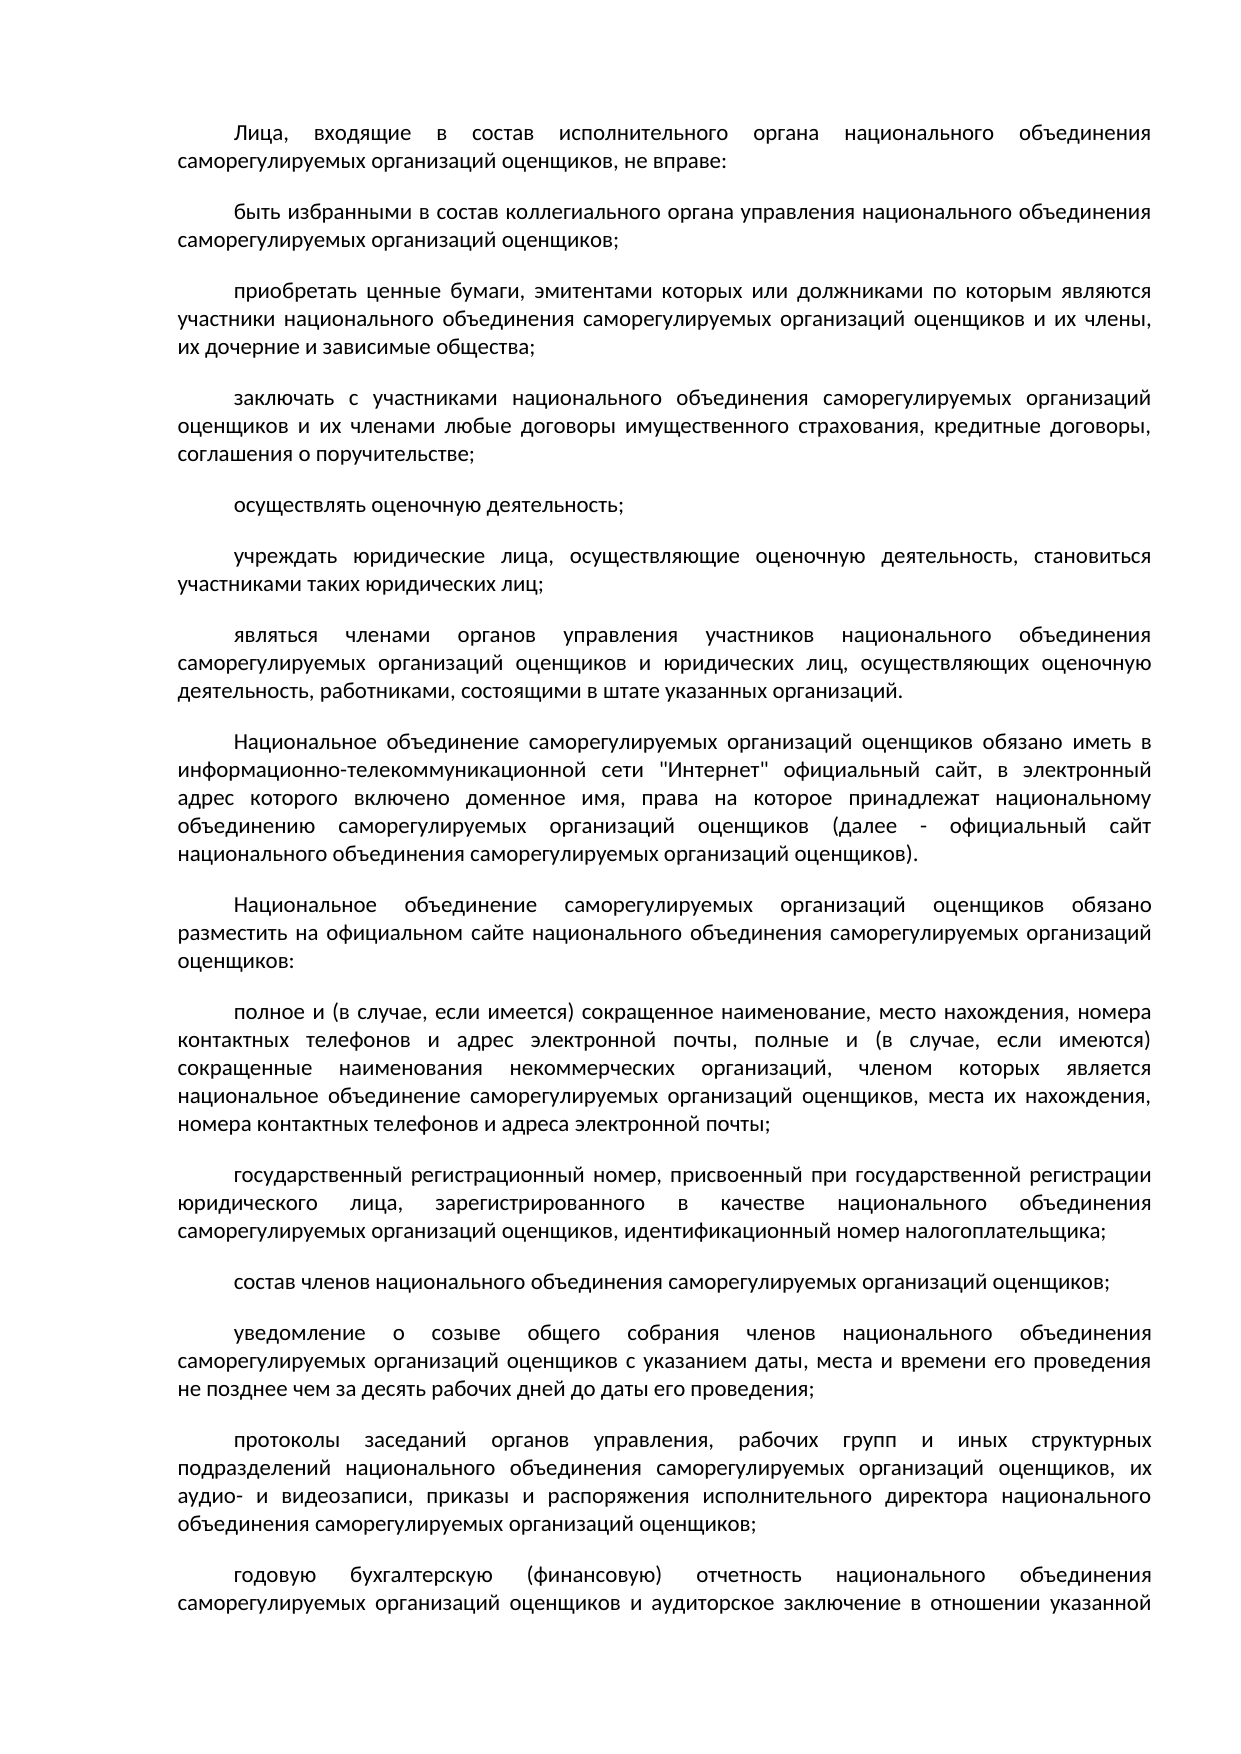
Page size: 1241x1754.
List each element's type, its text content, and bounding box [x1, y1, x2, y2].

text уведомление о созыве общего собрания членов национального объединения саморегулируемых организаций оценщиков с указанием даты, места и времени его проведения не позднее чем за десять рабочих дней до даты его проведения; [177, 1318, 1152, 1402]
text Национальное объединение саморегулируемых организаций оценщиков обязано разместить на официальном сайте национального объединения саморегулируемых организаций оценщиков: [177, 890, 1152, 974]
text протоколы заседаний органов управления, рабочих групп и иных структурных подразделений национального объединения саморегулируемых организаций оценщиков, их аудио- и видеозаписи, приказы и распоряжения исполнительного директора национального объединения саморегулируемых организаций оценщиков; [177, 1425, 1152, 1537]
text состав членов национального объединения саморегулируемых организаций оценщиков; [177, 1267, 1152, 1295]
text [177, 1560, 1152, 1616]
text быть избранными в состав коллегиального органа управления национального объединения саморегулируемых организаций оценщиков; [177, 197, 1152, 253]
text заключать с участниками национального объединения саморегулируемых организаций оценщиков и их членами любые договоры имущественного страхования, кредитные договоры, соглашения о поручительстве; [177, 383, 1152, 467]
text полное и (в случае, если имеется) сокращенное наименование, место нахождения, номера контактных телефонов и адрес электронной почты, полные и (в случае, если имеются) сокращенные наименования некоммерческих организаций, членом которых является национальное объединение саморегулируемых организаций оценщиков, места их нахождения, номера контактных телефонов и адреса электронной почты; [177, 997, 1152, 1137]
text государственный регистрационный номер, присвоенный при государственной регистрации юридического лица, зарегистрированного в качестве национального объединения саморегулируемых организаций оценщиков, идентификационный номер налогоплательщика; [177, 1160, 1152, 1244]
text Лица, входящие в состав исполнительного органа национального объединения саморегулируемых организаций оценщиков, не вправе: [177, 118, 1152, 174]
text учреждать юридические лица, осуществляющие оценочную деятельность, становиться участниками таких юридических лиц; [177, 541, 1152, 597]
text Национальное объединение саморегулируемых организаций оценщиков обязано иметь в информационно-телекоммуникационной сети "Интернет" официальный сайт, в электронный адрес которого включено доменное имя, права на которое принадлежат национальному объединению саморегулируемых организаций оценщиков (далее - официальный сайт национального объединения саморегулируемых организаций оценщиков). [177, 727, 1152, 867]
text приобретать ценные бумаги, эмитентами которых или должниками по которым являются участники национального объединения саморегулируемых организаций оценщиков и их члены, их дочерние и зависимые общества; [177, 276, 1152, 360]
text осуществлять оценочную деятельность; [177, 490, 1152, 518]
text являться членами органов управления участников национального объединения саморегулируемых организаций оценщиков и юридических лиц, осуществляющих оценочную деятельность, работниками, состоящими в штате указанных организаций. [177, 620, 1152, 704]
